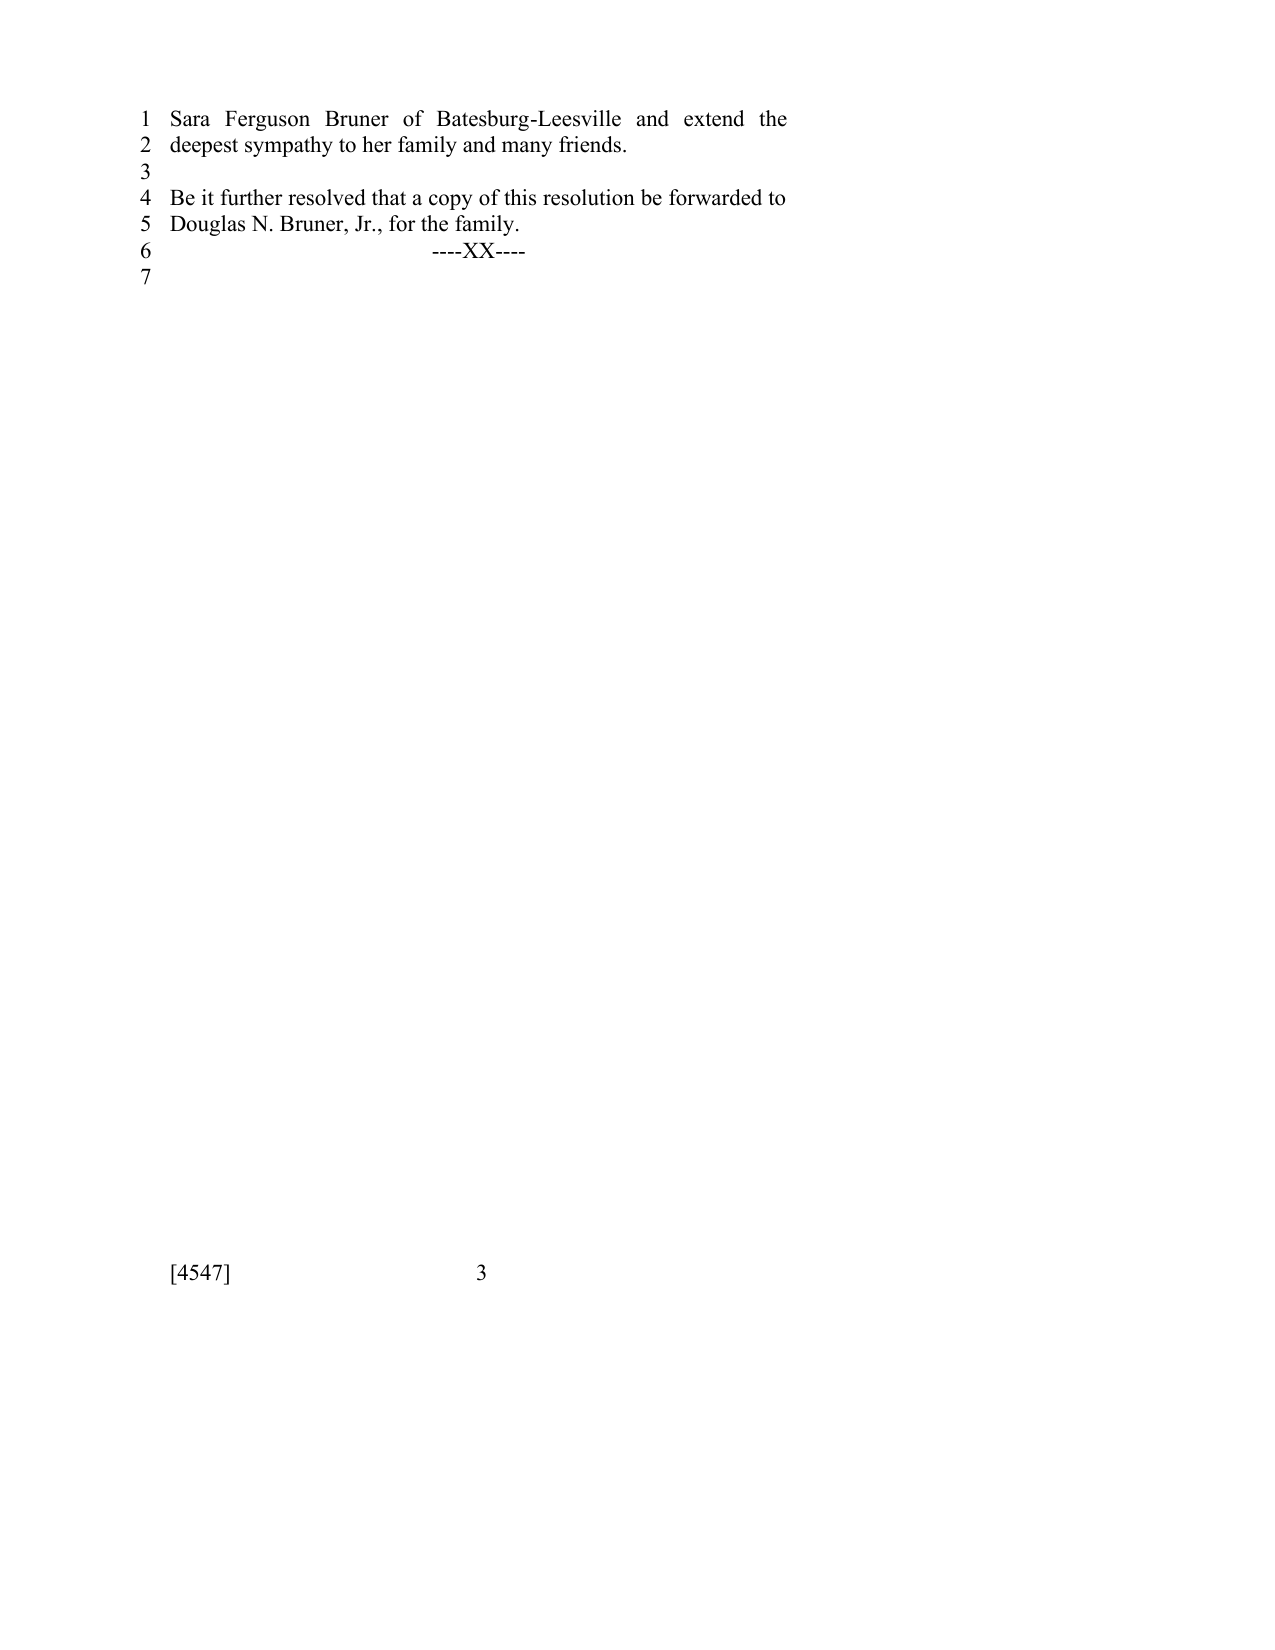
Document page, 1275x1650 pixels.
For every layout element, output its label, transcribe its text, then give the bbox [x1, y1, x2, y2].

text ----XX---- [169, 237, 787, 263]
text Be it further resolved that a copy of this resolution be forwarded to Douglas N. Bruner, Jr., for the family. [169, 184, 787, 237]
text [169, 105, 787, 158]
